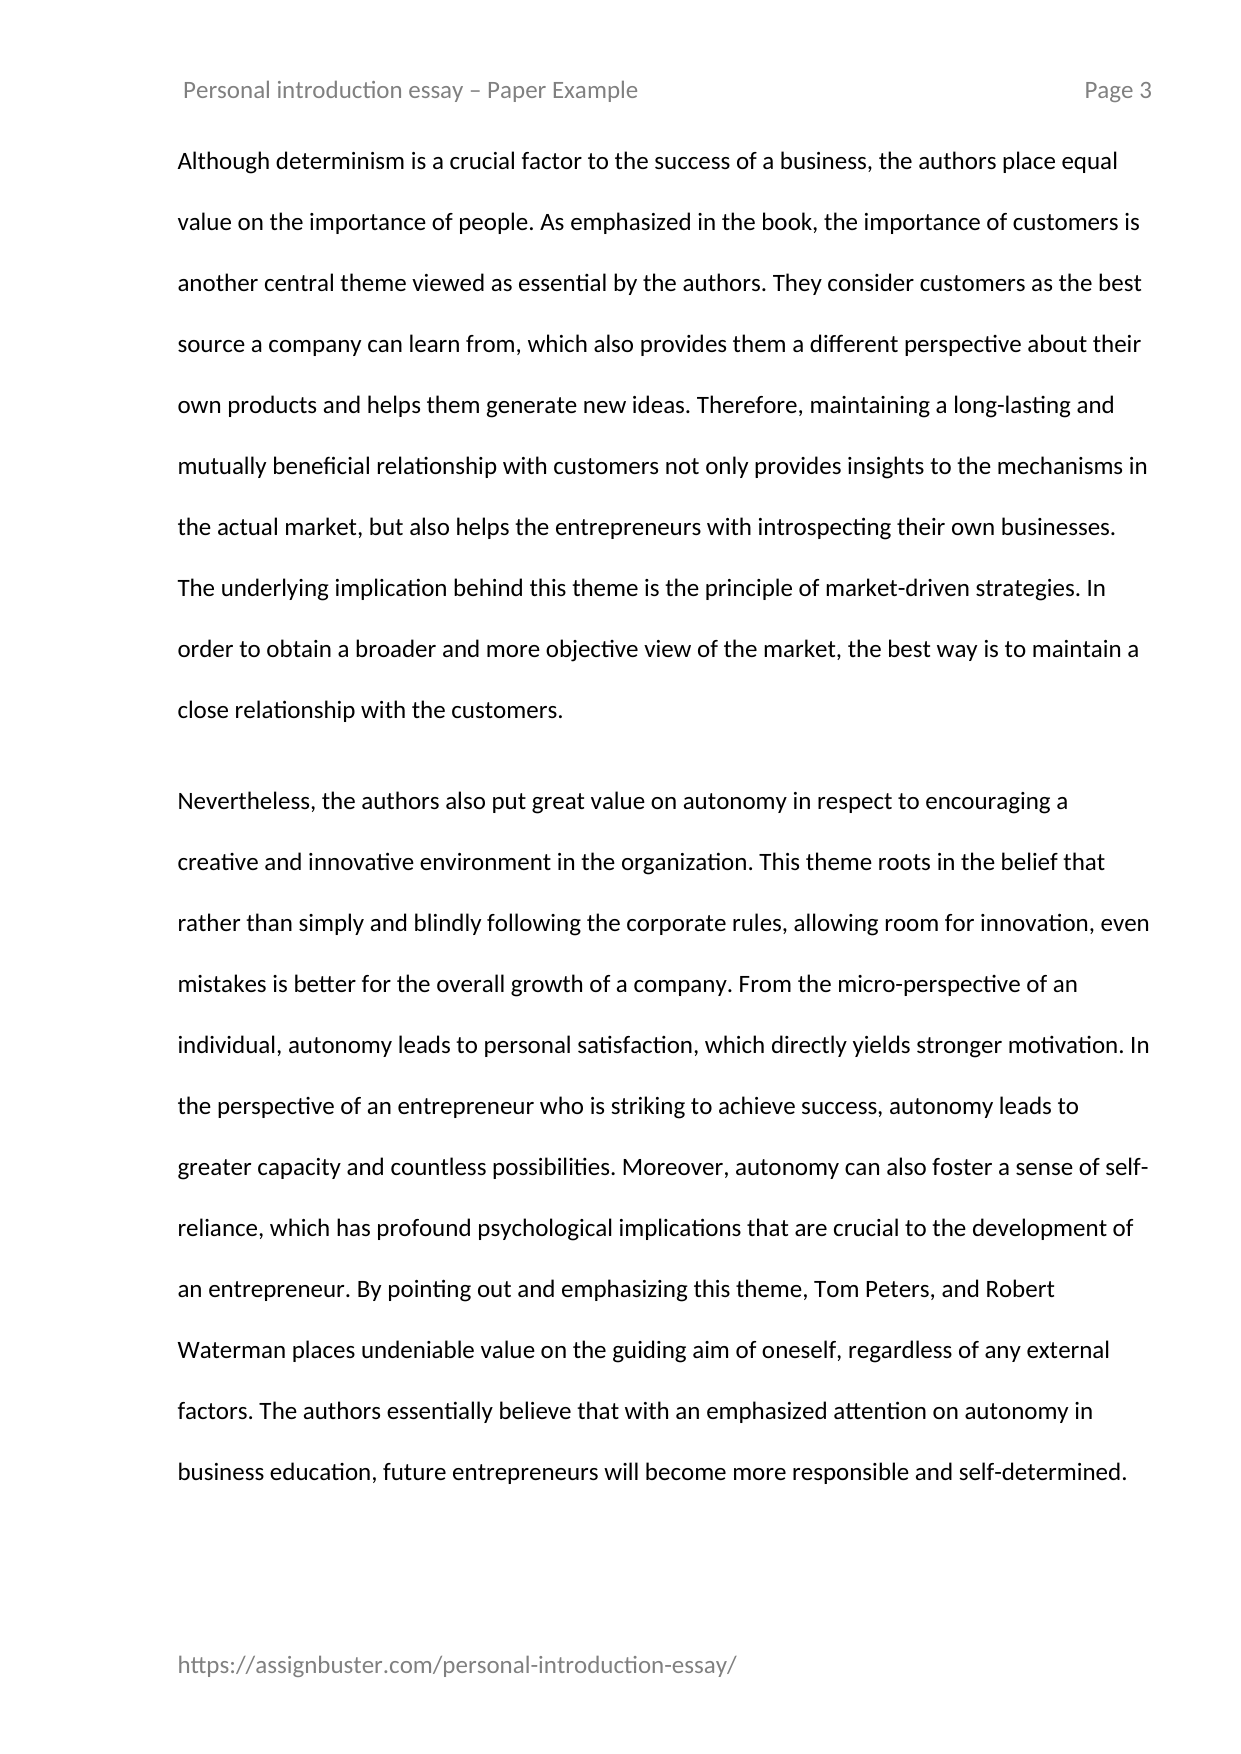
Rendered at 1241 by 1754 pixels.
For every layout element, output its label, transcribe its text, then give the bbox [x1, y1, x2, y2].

text Nevertheless, the authors also put great value on autonomy in respect to encouraging a creative and innovative environment in the organization. This theme roots in the belief that rather than simply and blindly following the corporate rules, allowing room for innovation, even mistakes is better for the overall growth of a company. From the micro-perspective of an individual, autonomy leads to personal satisfaction, which directly yields stronger motivation. In the perspective of an entrepreneur who is striking to achieve success, autonomy leads to greater capacity and countless possibilities. Moreover, autonomy can also foster a sense of self-reliance, which has profound psychological implications that are crucial to the development of an entrepreneur. By pointing out and emphasizing this theme, Tom Peters, and Robert Waterman places undeniable value on the guiding aim of oneself, regardless of any external factors. The authors essentially believe that with an emphasized attention on autonomy in business education, future entrepreneurs will become more responsible and self-determined. [177, 785, 1152, 1487]
text Although determinism is a crucial factor to the success of a business, the authors place equal value on the importance of people. As emphasized in the book, the importance of customers is another central theme viewed as essential by the authors. They consider customers as the best source a company can learn from, which also provides them a different perspective about their own products and helps them generate new ideas. Therefore, maintaining a long-lasting and mutually beneficial relationship with customers not only provides insights to the mechanisms in the actual market, but also helps the entrepreneurs with introspecting their own businesses. The underlying implication behind this theme is the principle of market-driven strategies. In order to obtain a broader and more objective view of the market, the best way is to maintain a close relationship with the customers. [177, 145, 1152, 725]
